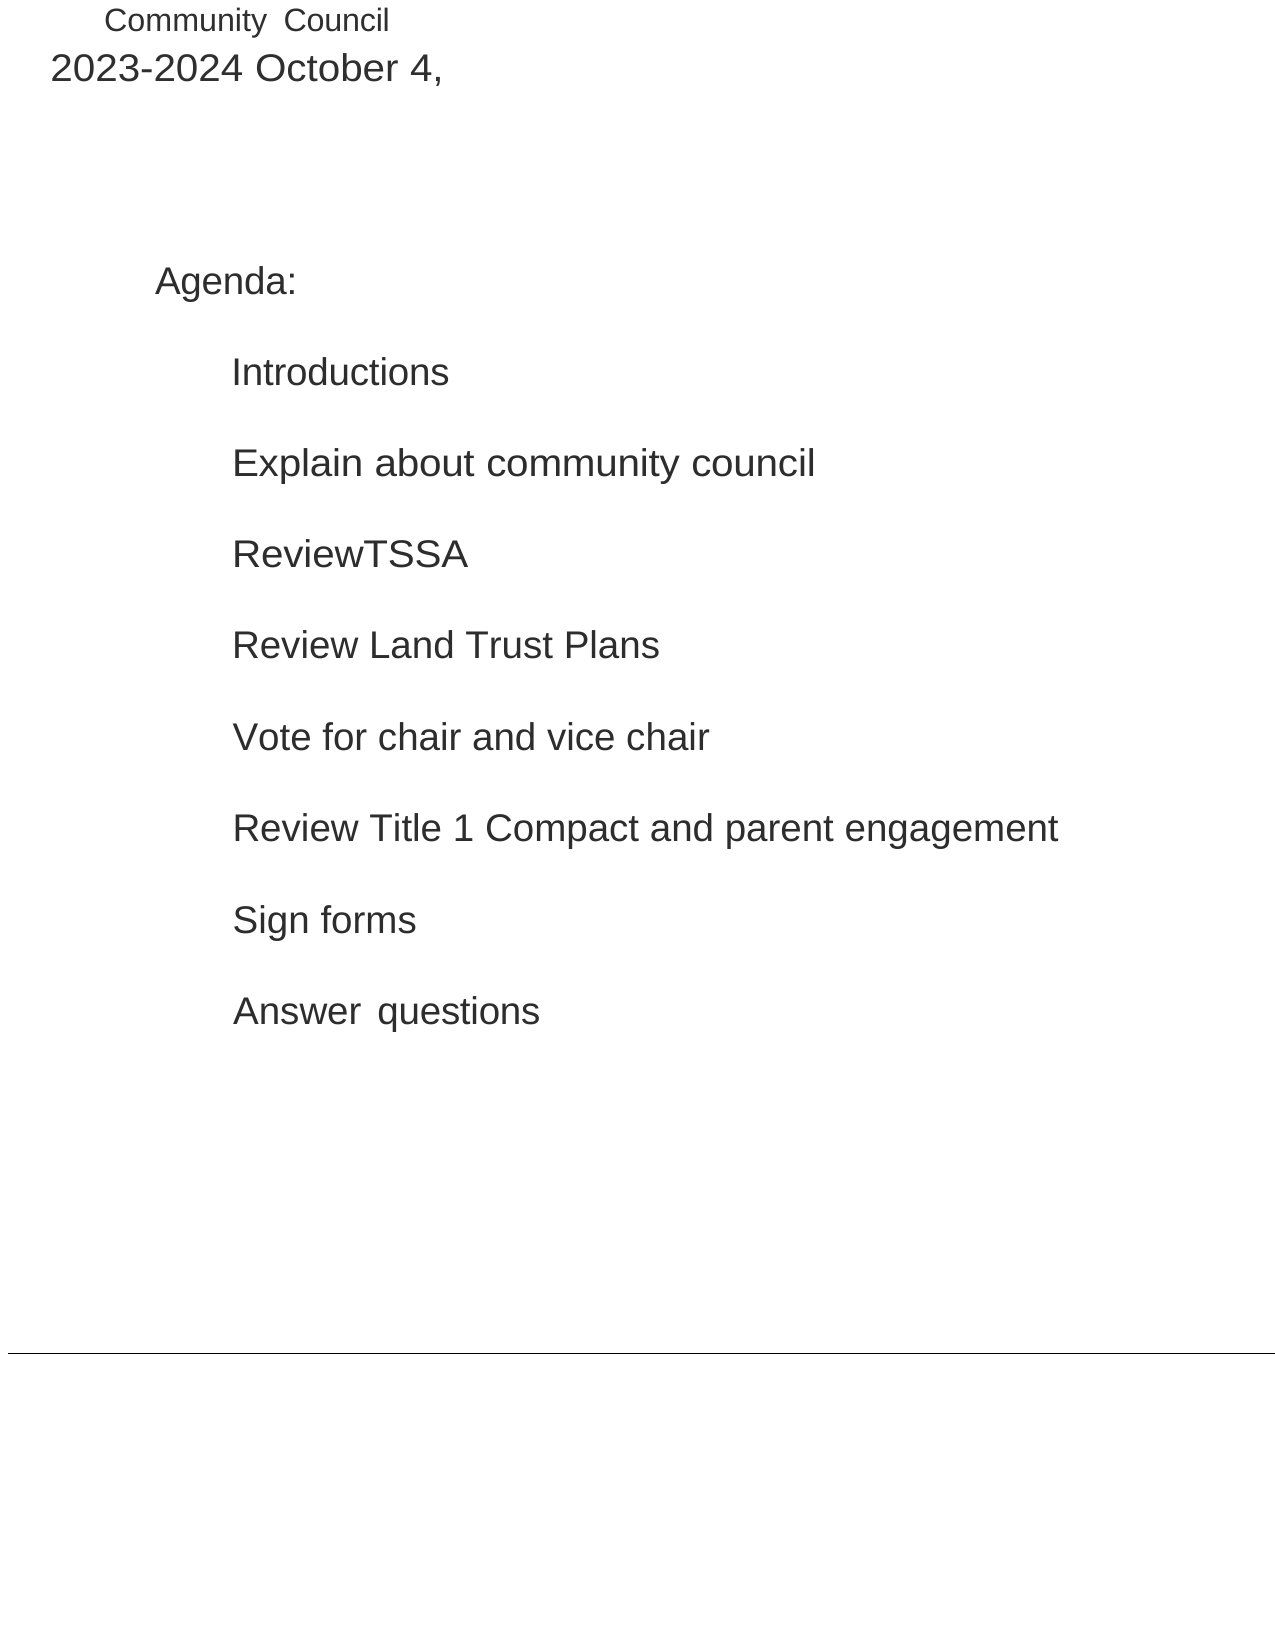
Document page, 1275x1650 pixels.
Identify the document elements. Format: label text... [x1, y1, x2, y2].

text Agenda: [155, 258, 1137, 302]
text Review Land Trust Plans Vote for chair and vice chair [232, 623, 737, 758]
text Introductions [231, 349, 1137, 393]
text Review Title 1 Compact and parent engagement Sign forms [232, 805, 1088, 941]
text Explain about community council ReviewTSSA [232, 440, 1043, 576]
text Answer questions [233, 989, 1137, 1033]
